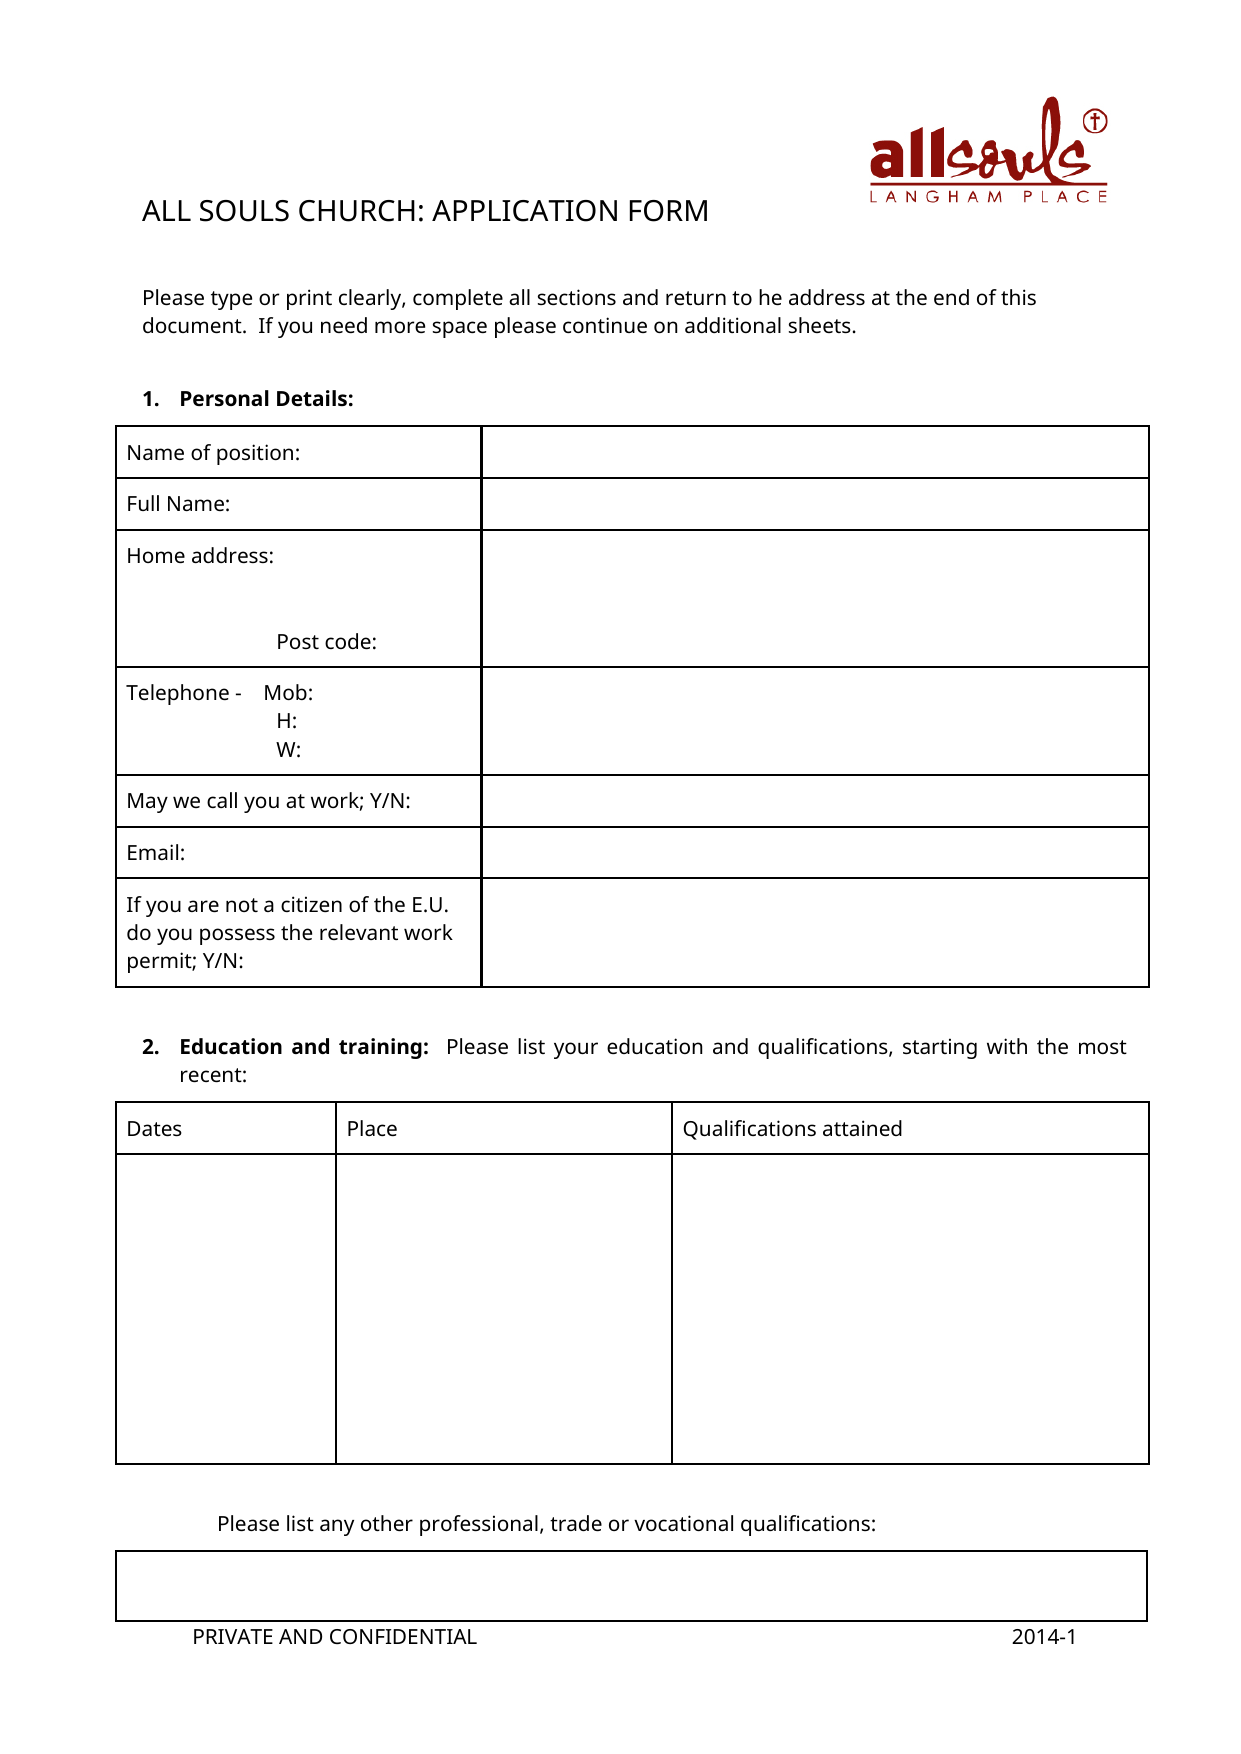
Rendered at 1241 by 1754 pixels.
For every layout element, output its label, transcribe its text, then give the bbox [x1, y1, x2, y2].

table_header Dates [117, 1103, 335, 1152]
table_cell [673, 1155, 1148, 1463]
table_cell [117, 1155, 335, 1463]
table_cell [483, 776, 1148, 826]
table_header [483, 427, 1148, 477]
picture [854, 89, 1116, 219]
list Personal Details: [142, 384, 1128, 413]
table_cell [483, 479, 1148, 528]
table_cell May we call you at work; Y/N: [117, 776, 480, 826]
table_cell Email: [117, 828, 480, 877]
table_cell [483, 668, 1148, 774]
table_header [117, 1552, 1146, 1620]
table_cell Telephone - Mob: H: W: [117, 668, 480, 774]
table_cell Full Name: [117, 479, 480, 528]
text Please list any other professional, trade or vocational qualifications: [217, 1509, 1128, 1538]
table_cell [483, 828, 1148, 877]
table_cell [483, 531, 1148, 666]
list Education and training: Please list your education and qualifications, starting with the most recent: [142, 1032, 1128, 1089]
table_cell If you are not a citizen of the E.U. do you possess the relevant work permit; Y/N: [117, 879, 480, 986]
table_header Qualifications attained [673, 1103, 1148, 1152]
table_header Name of position: [117, 427, 480, 477]
table_cell Home address: Post code: [117, 531, 480, 666]
table_cell [337, 1155, 671, 1463]
table_cell [483, 879, 1148, 986]
text Please type or print clearly, complete all sections and return to he address at the end of this document. If you need more space please continue on additional sheets. [142, 283, 1128, 340]
table_header Place [337, 1103, 671, 1152]
